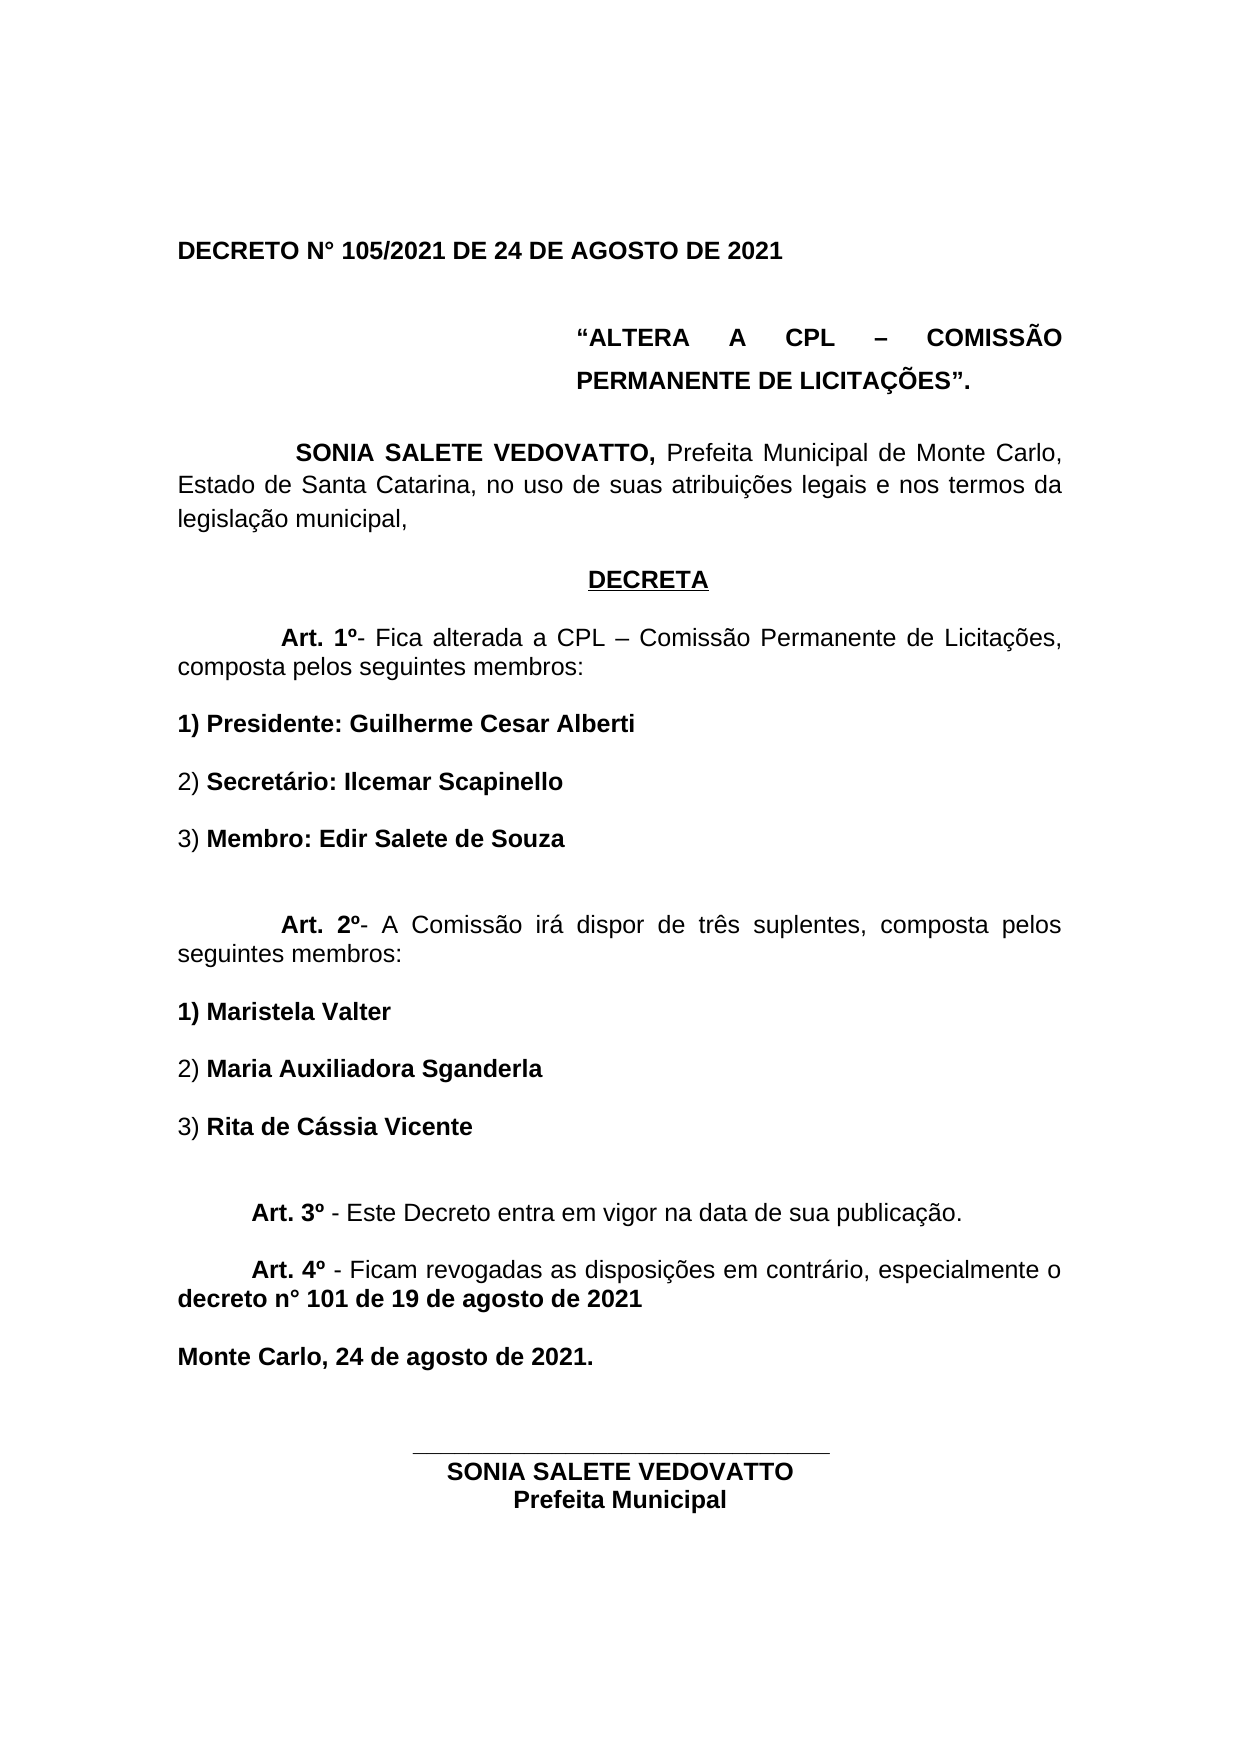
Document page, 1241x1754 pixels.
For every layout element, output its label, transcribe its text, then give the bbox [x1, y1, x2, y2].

text SONIA SALETE VEDOVATTO [177, 1457, 1063, 1485]
text DECRETA [177, 565, 1063, 594]
text Art. 2º- A Comissão irá dispor de três suplentes, composta pelos seguintes membros: [177, 910, 1063, 968]
text ______________________________ [177, 1428, 1063, 1457]
text 3) Membro: Edir Salete de Souza [177, 824, 1063, 853]
text Art. 4º - Ficam revogadas as disposições em contrário, especialmente o decreto n° 101 de 19 de agosto de 2021 [177, 1255, 1063, 1313]
text 1) Maristela Valter [177, 997, 1063, 1025]
text Art. 1º- Fica alterada a CPL – Comissão Permanente de Licitações, composta pelos seguintes membros: [177, 623, 1063, 680]
text “ALTERA A CPL – COMISSÃO PERMANENTE DE LICITAÇÕES”. [576, 322, 1063, 394]
text 2) Secretário: Ilcemar Scapinello [177, 767, 1063, 795]
text DECRETO N° 105/2021 DE 24 DE AGOSTO DE 2021 [177, 236, 1063, 265]
text 2) Maria Auxiliadora Sganderla [177, 1054, 1063, 1083]
text Monte Carlo, 24 de agosto de 2021. [177, 1342, 1063, 1370]
text Prefeita Municipal [177, 1485, 1063, 1514]
text 1) Presidente: Guilherme Cesar Alberti [177, 709, 1063, 738]
text Art. 3º - Este Decreto entra em vigor na data de sua publicação. [177, 1198, 1063, 1227]
text 3) Rita de Cássia Vicente [177, 1112, 1063, 1140]
text SONIA SALETE VEDOVATTO, Prefeita Municipal de Monte Carlo, Estado de Santa Catarina, no uso de suas atribuições legais e nos termos da legislação municipal, [177, 437, 1063, 532]
